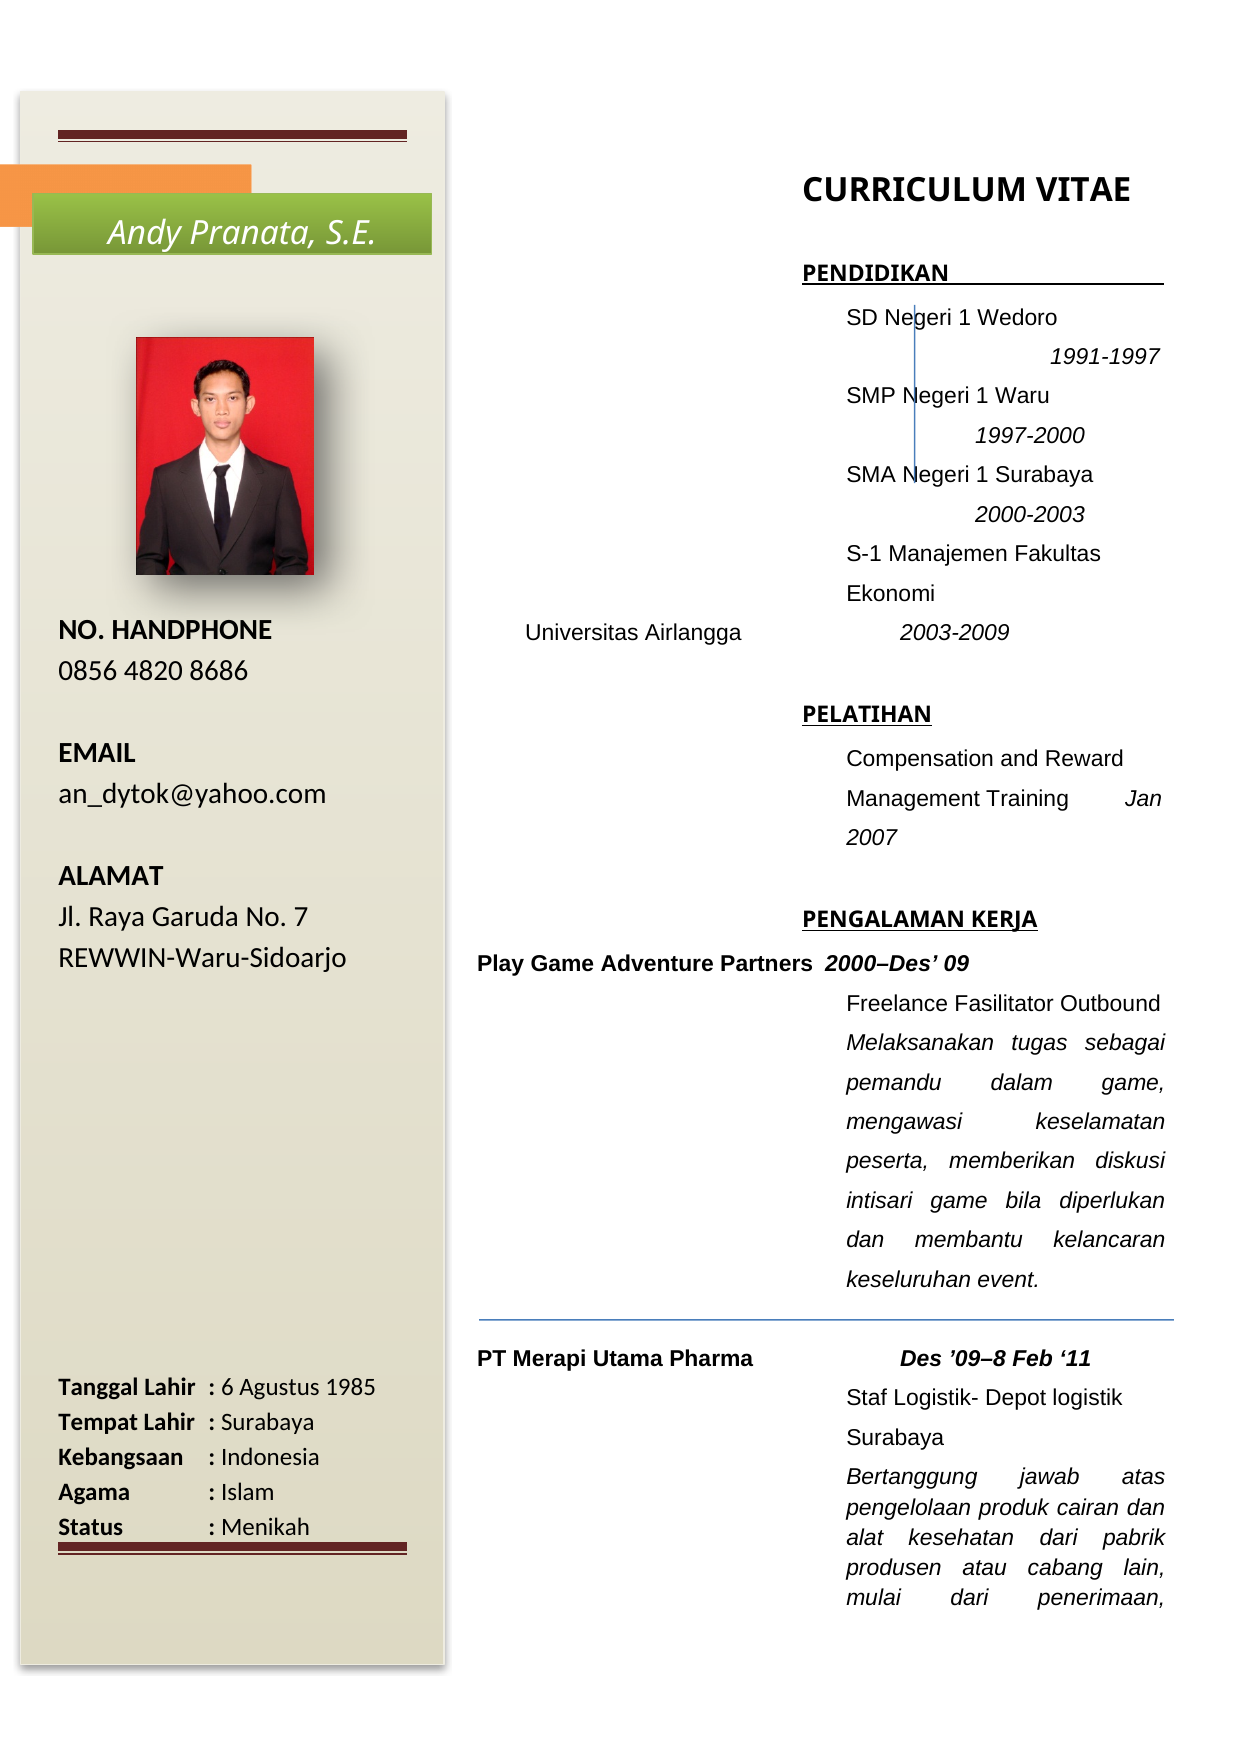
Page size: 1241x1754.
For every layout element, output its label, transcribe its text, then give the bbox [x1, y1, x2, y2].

text Staf Logistik- Depot logistik Surabaya [452, 1384, 1165, 1450]
text CURRICULUM VITAE [452, 166, 1165, 211]
text Compensation and Reward Management Training Jan 2007 [452, 745, 1165, 851]
text S-1 Manajemen Fakultas Ekonomi [452, 540, 1165, 606]
text SMP Negeri 1 Waru 1997-2000 [452, 382, 913, 448]
text SD Negeri 1 Wedoro 1991-1997 [452, 303, 1165, 369]
text Universitas Airlangga 2003-2009 [519, 619, 1165, 646]
text Play Game Adventure Partners 2000–Des’ 09 [452, 950, 1165, 976]
picture [136, 337, 314, 575]
text PENDIDIKAN [452, 257, 1165, 288]
text PELATIHAN [452, 698, 1165, 729]
text PT Merapi Utama Pharma Des ’09–8 Feb ‘11 [452, 1345, 1165, 1371]
text Melaksanakan tugas sebagai pemandu dalam game, mengawasi keselamatan peserta, memberikan diskusi intisari game bila diperlukan dan membantu kelancaran keseluruhan event. [452, 1029, 1165, 1292]
text PENGALAMAN KERJA [452, 903, 1165, 934]
text SMA Negeri 1 Surabaya 2000-2003 [452, 461, 1165, 527]
text Freelance Fasilitator Outbound [452, 989, 1165, 1016]
text SMP Negeri 1 Waru 1997-2000 [916, 382, 1165, 448]
